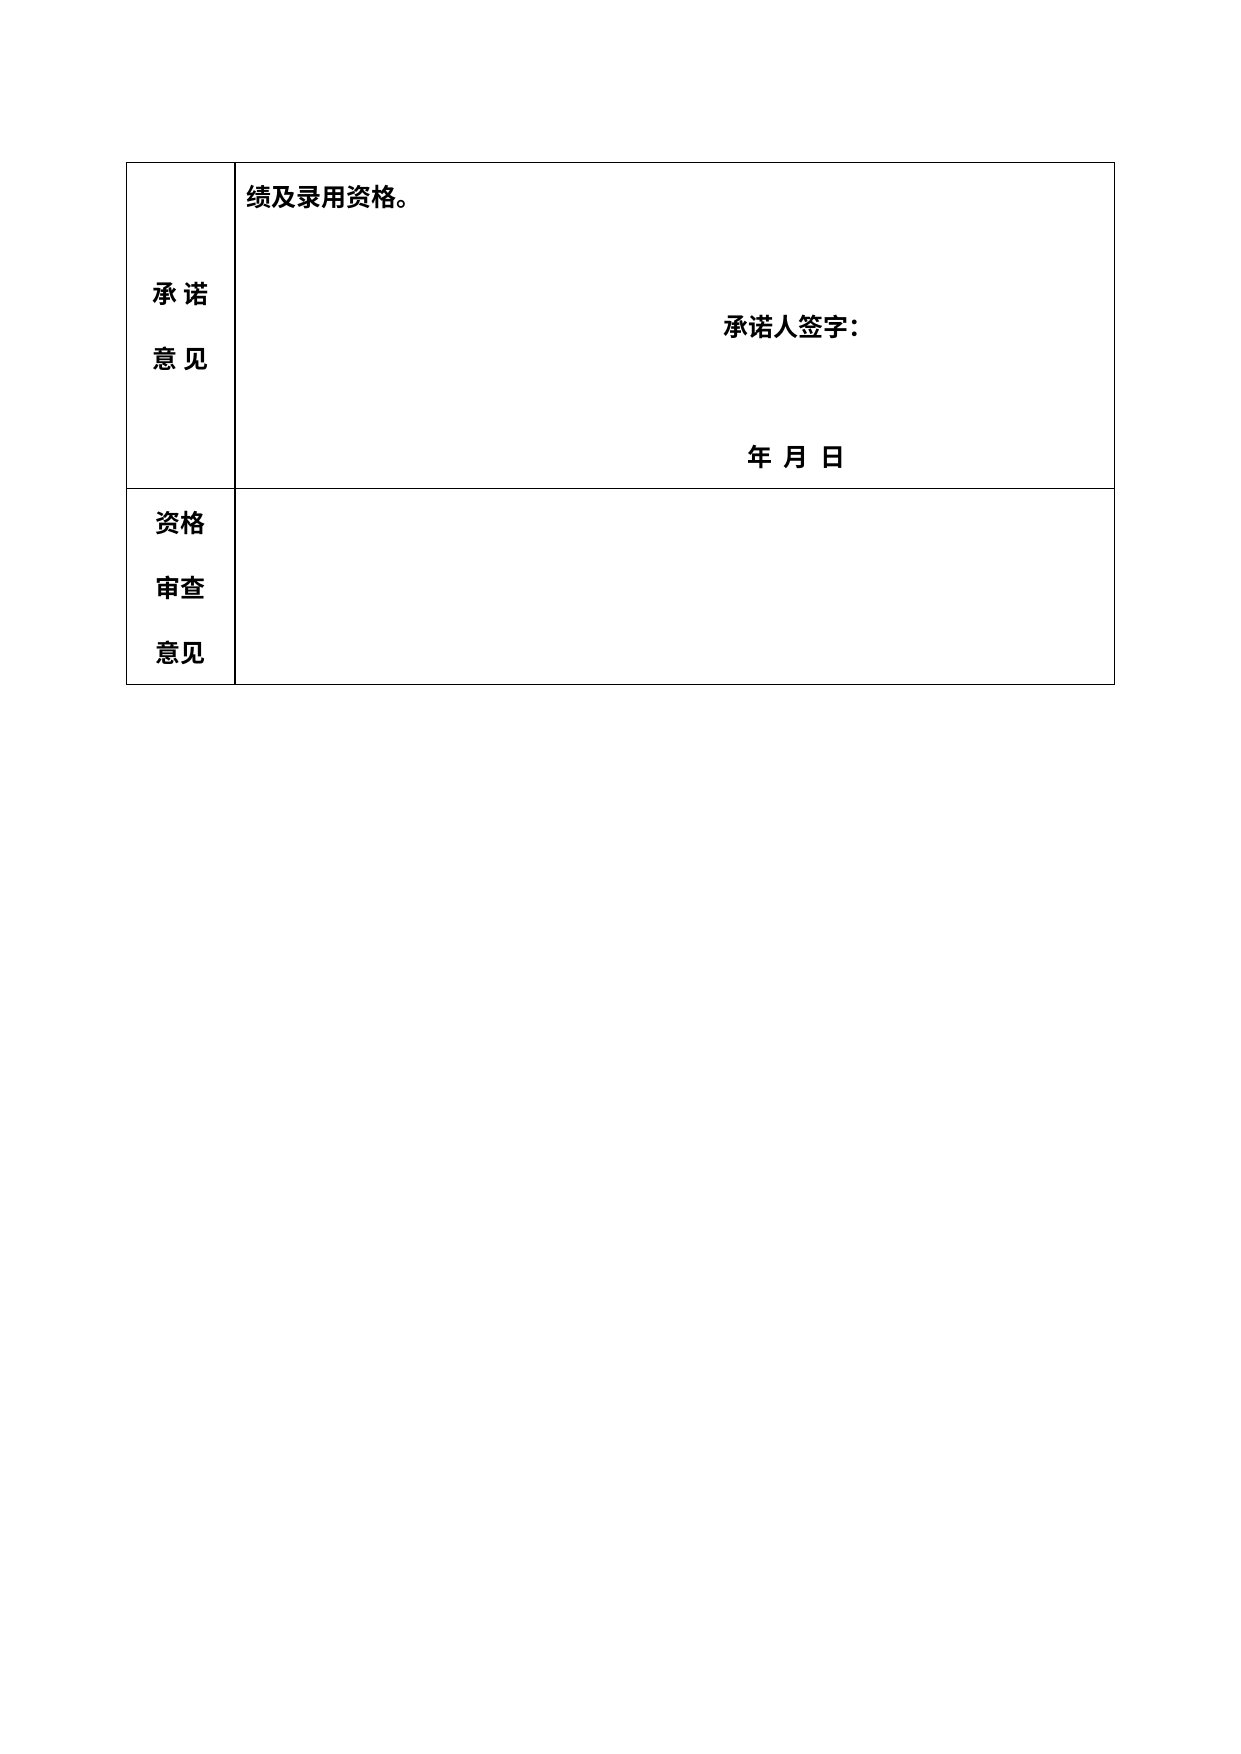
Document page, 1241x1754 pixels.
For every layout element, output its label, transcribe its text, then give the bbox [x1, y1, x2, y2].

table_cell 应聘人承 诺 意 见 [127, 163, 234, 488]
table_cell 资格 审查 意见 [127, 489, 234, 684]
table_cell [236, 489, 1114, 684]
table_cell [236, 163, 1114, 488]
